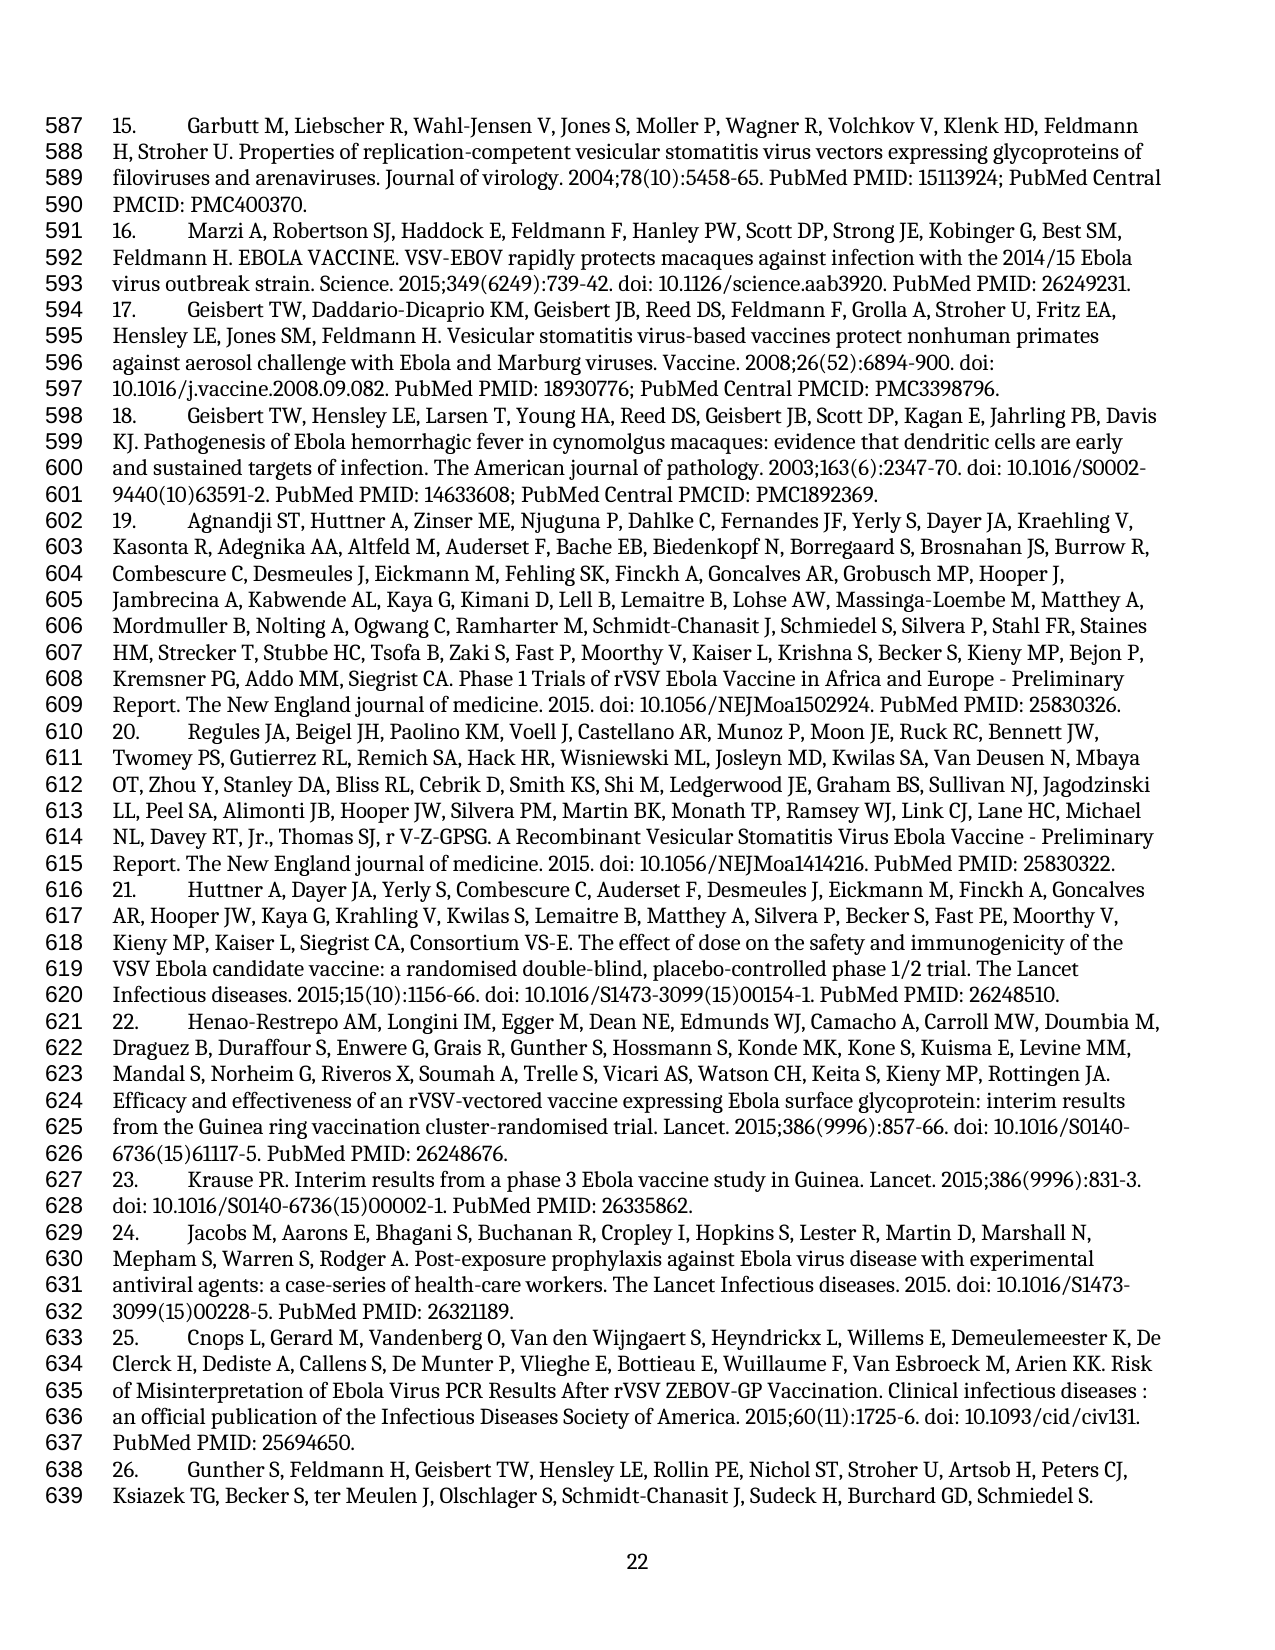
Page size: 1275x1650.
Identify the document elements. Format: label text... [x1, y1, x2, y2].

text 20. Regules JA, Beigel JH, Paolino KM, Voell J, Castellano AR, Munoz P, Moon JE, Ruck RC, Bennett JW, Twomey PS, Gutierrez RL, Remich SA, Hack HR, Wisniewski ML, Josleyn MD, Kwilas SA, Van Deusen N, Mbaya OT, Zhou Y, Stanley DA, Bliss RL, Cebrik D, Smith KS, Shi M, Ledgerwood JE, Graham BS, Sullivan NJ, Jagodzinski LL, Peel SA, Alimonti JB, Hooper JW, Silvera PM, Martin BK, Monath TP, Ramsey WJ, Link CJ, Lane HC, Michael NL, Davey RT, Jr., Thomas SJ, r V-Z-GPSG. A Recombinant Vesicular Stomatitis Virus Ebola Vaccine - Preliminary Report. The New England journal of medicine. 2015. doi: 10.1056/NEJMoa1414216. PubMed PMID: 25830322. [112, 719, 1162, 877]
text 19. Agnandji ST, Huttner A, Zinser ME, Njuguna P, Dahlke C, Fernandes JF, Yerly S, Dayer JA, Kraehling V, Kasonta R, Adegnika AA, Altfeld M, Auderset F, Bache EB, Biedenkopf N, Borregaard S, Brosnahan JS, Burrow R, Combescure C, Desmeules J, Eickmann M, Fehling SK, Finckh A, Goncalves AR, Grobusch MP, Hooper J, Jambrecina A, Kabwende AL, Kaya G, Kimani D, Lell B, Lemaitre B, Lohse AW, Massinga-Loembe M, Matthey A, Mordmuller B, Nolting A, Ogwang C, Ramharter M, Schmidt-Chanasit J, Schmiedel S, Silvera P, Stahl FR, Staines HM, Strecker T, Stubbe HC, Tsofa B, Zaki S, Fast P, Moorthy V, Kaiser L, Krishna S, Becker S, Kieny MP, Bejon P, Kremsner PG, Addo MM, Siegrist CA. Phase 1 Trials of rVSV Ebola Vaccine in Africa and Europe - Preliminary Report. The New England journal of medicine. 2015. doi: 10.1056/NEJMoa1502924. PubMed PMID: 25830326. [112, 508, 1162, 719]
text 17. Geisbert TW, Daddario-Dicaprio KM, Geisbert JB, Reed DS, Feldmann F, Grolla A, Stroher U, Fritz EA, Hensley LE, Jones SM, Feldmann H. Vesicular stomatitis virus-based vaccines protect nonhuman primates against aerosol challenge with Ebola and Marburg viruses. Vaccine. 2008;26(52):6894-900. doi: 10.1016/j.vaccine.2008.09.082. PubMed PMID: 18930776; PubMed Central PMCID: PMC3398796. [112, 297, 1162, 402]
text 15. Garbutt M, Liebscher R, Wahl-Jensen V, Jones S, Moller P, Wagner R, Volchkov V, Klenk HD, Feldmann H, Stroher U. Properties of replication-competent vesicular stomatitis virus vectors expressing glycoproteins of filoviruses and arenaviruses. Journal of virology. 2004;78(10):5458-65. PubMed PMID: 15113924; PubMed Central PMCID: PMC400370. [112, 112, 1162, 218]
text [112, 1457, 1162, 1509]
text 22. Henao-Restrepo AM, Longini IM, Egger M, Dean NE, Edmunds WJ, Camacho A, Carroll MW, Doumbia M, Draguez B, Duraffour S, Enwere G, Grais R, Gunther S, Hossmann S, Konde MK, Kone S, Kuisma E, Levine MM, Mandal S, Norheim G, Riveros X, Soumah A, Trelle S, Vicari AS, Watson CH, Keita S, Kieny MP, Rottingen JA. Efficacy and effectiveness of an rVSV-vectored vaccine expressing Ebola surface glycoprotein: interim results from the Guinea ring vaccination cluster-randomised trial. Lancet. 2015;386(9996):857-66. doi: 10.1016/S0140-6736(15)61117-5. PubMed PMID: 26248676. [112, 1008, 1162, 1167]
text 24. Jacobs M, Aarons E, Bhagani S, Buchanan R, Cropley I, Hopkins S, Lester R, Martin D, Marshall N, Mepham S, Warren S, Rodger A. Post-exposure prophylaxis against Ebola virus disease with experimental antiviral agents: a case-series of health-care workers. The Lancet Infectious diseases. 2015. doi: 10.1016/S1473-3099(15)00228-5. PubMed PMID: 26321189. [112, 1219, 1162, 1325]
text 23. Krause PR. Interim results from a phase 3 Ebola vaccine study in Guinea. Lancet. 2015;386(9996):831-3. doi: 10.1016/S0140-6736(15)00002-1. PubMed PMID: 26335862. [112, 1167, 1162, 1219]
text 21. Huttner A, Dayer JA, Yerly S, Combescure C, Auderset F, Desmeules J, Eickmann M, Finckh A, Goncalves AR, Hooper JW, Kaya G, Krahling V, Kwilas S, Lemaitre B, Matthey A, Silvera P, Becker S, Fast PE, Moorthy V, Kieny MP, Kaiser L, Siegrist CA, Consortium VS-E. The effect of dose on the safety and immunogenicity of the VSV Ebola candidate vaccine: a randomised double-blind, placebo-controlled phase 1/2 trial. The Lancet Infectious diseases. 2015;15(10):1156-66. doi: 10.1016/S1473-3099(15)00154-1. PubMed PMID: 26248510. [112, 877, 1162, 1008]
text 16. Marzi A, Robertson SJ, Haddock E, Feldmann F, Hanley PW, Scott DP, Strong JE, Kobinger G, Best SM, Feldmann H. EBOLA VACCINE. VSV-EBOV rapidly protects macaques against infection with the 2014/15 Ebola virus outbreak strain. Science. 2015;349(6249):739-42. doi: 10.1126/science.aab3920. PubMed PMID: 26249231. [112, 218, 1162, 297]
text 18. Geisbert TW, Hensley LE, Larsen T, Young HA, Reed DS, Geisbert JB, Scott DP, Kagan E, Jahrling PB, Davis KJ. Pathogenesis of Ebola hemorrhagic fever in cynomolgus macaques: evidence that dendritic cells are early and sustained targets of infection. The American journal of pathology. 2003;163(6):2347-70. doi: 10.1016/S0002-9440(10)63591-2. PubMed PMID: 14633608; PubMed Central PMCID: PMC1892369. [112, 402, 1162, 508]
text 25. Cnops L, Gerard M, Vandenberg O, Van den Wijngaert S, Heyndrickx L, Willems E, Demeulemeester K, De Clerck H, Dediste A, Callens S, De Munter P, Vlieghe E, Bottieau E, Wuillaume F, Van Esbroeck M, Arien KK. Risk of Misinterpretation of Ebola Virus PCR Results After rVSV ZEBOV-GP Vaccination. Clinical infectious diseases : an official publication of the Infectious Diseases Society of America. 2015;60(11):1725-6. doi: 10.1093/cid/civ131. PubMed PMID: 25694650. [112, 1325, 1162, 1457]
